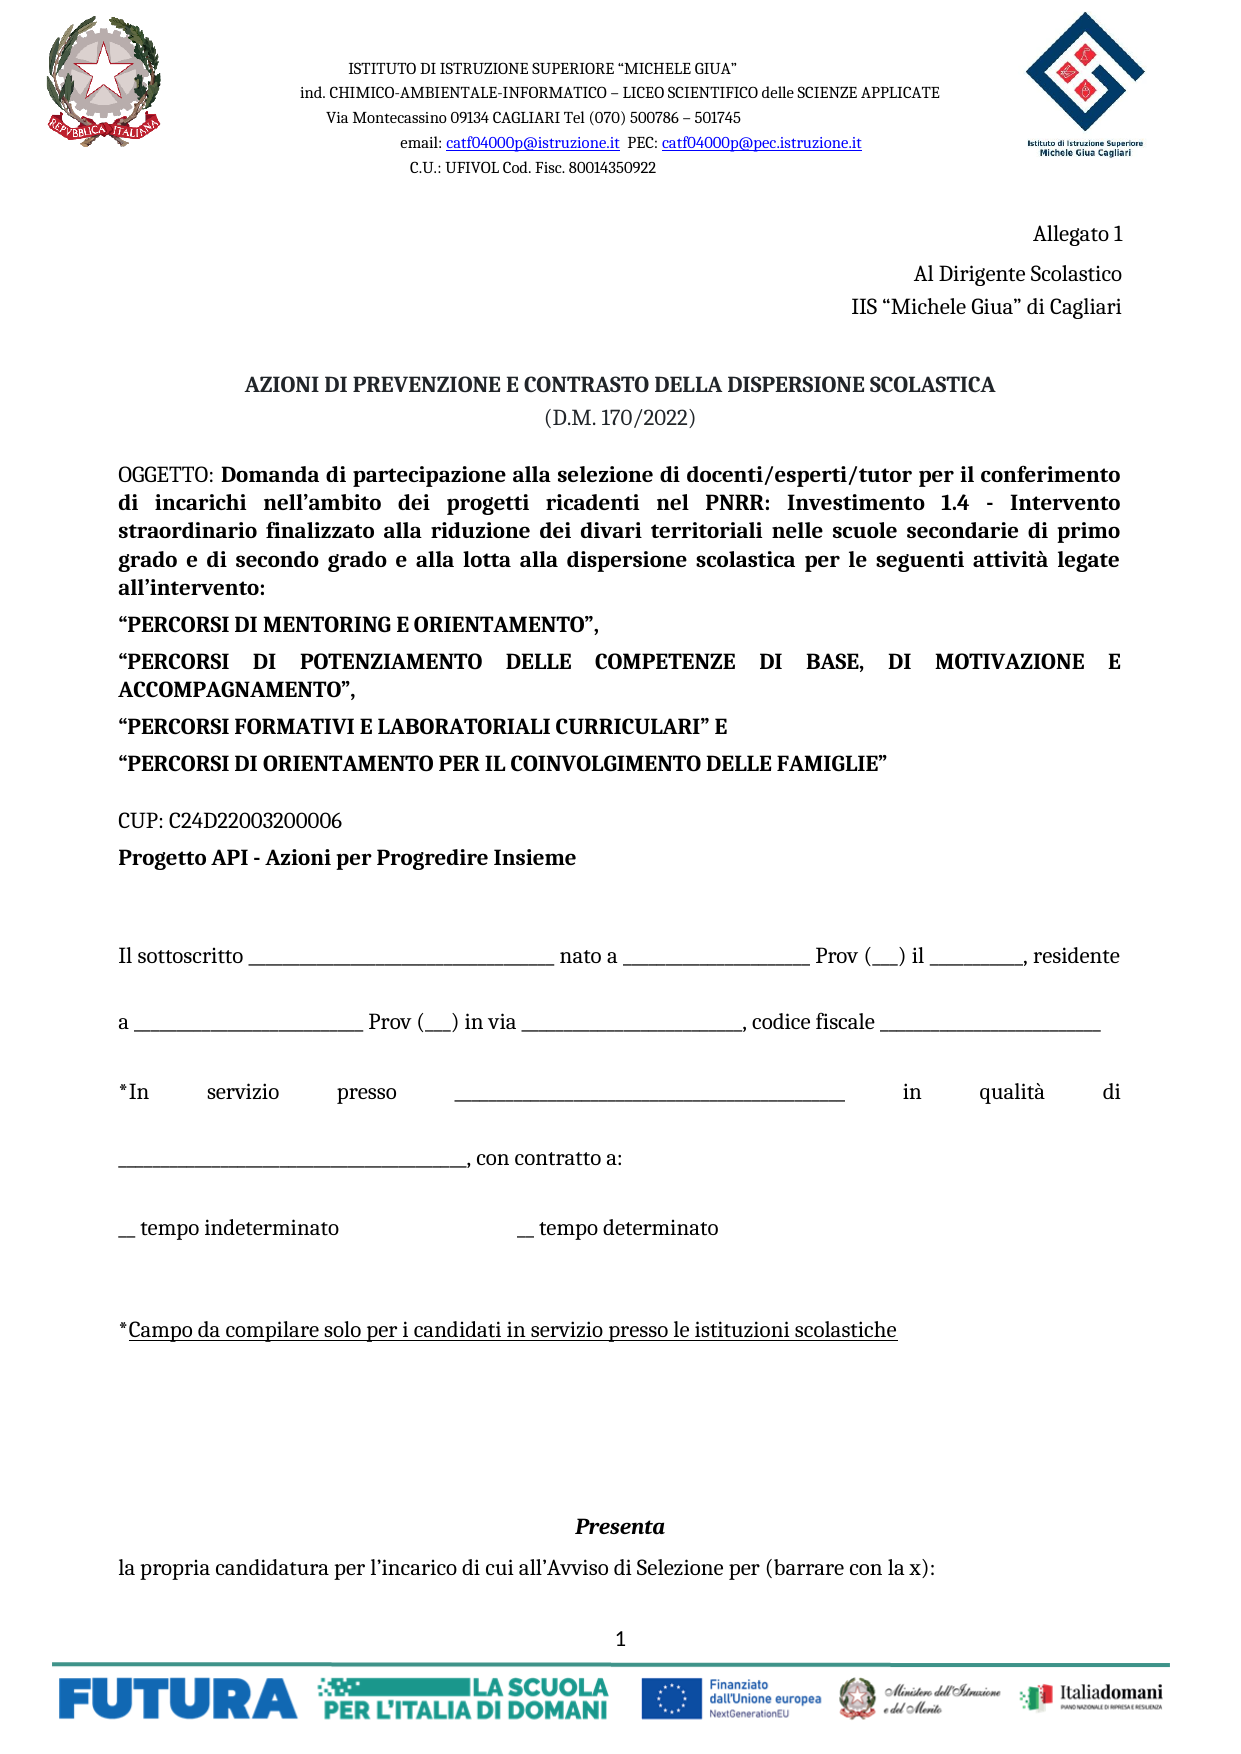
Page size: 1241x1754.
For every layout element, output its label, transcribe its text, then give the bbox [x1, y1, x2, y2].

subtitle CUP: C24D22003200006 [118, 808, 1122, 835]
text Presenta [118, 1513, 1122, 1540]
text Al Dirigente Scolastico [118, 261, 1122, 288]
picture [1018, 11, 1152, 159]
text *In servizio presso ______________________________________________ in qualità di _________________________________________, con contratto a: [118, 1079, 1122, 1171]
subtitle “PERCORSI FORMATIVI E LABORATORIALI CURRICULARI” E [118, 714, 1122, 740]
text Il sottoscritto ____________________________________ nato a ______________________ Prov (___) il ___________, residente a ___________________________ Prov (___) in via __________________________, codice fiscale __________________________ [118, 943, 1122, 1035]
text *Campo da compilare solo per i candidati in servizio presso le istituzioni scolastiche [118, 1317, 1122, 1343]
text “PERCORSI DI ORIENTAMENTO PER IL COINVOLGIMENTO DELLE FAMIGLIE” [118, 751, 1122, 777]
subtitle “PERCORSI DI MENTORING E ORIENTAMENTO”, [118, 612, 1122, 638]
picture [28, 1660, 1210, 1728]
picture [46, 16, 161, 147]
text IIS “Michele Giua” di Cagliari [118, 294, 1122, 320]
text AZIONI DI PREVENZIONE E CONTRASTO DELLA DISPERSIONE SCOLASTICA (D.M. 170/2022) [118, 372, 1122, 431]
text Allegato 1 [118, 220, 1122, 247]
text Progetto API - Azioni per Progredire Insieme [118, 845, 1122, 871]
subtitle “PERCORSI DI POTENZIAMENTO DELLE COMPETENZE DI BASE, DI MOTIVAZIONE E ACCOMPAGNAMENTO”, [118, 649, 1122, 703]
text __ tempo indeterminato __ tempo determinato [118, 1214, 1122, 1241]
text la propria candidatura per l’incarico di cui all’Avviso di Selezione per (barrare con la x): [118, 1554, 1122, 1581]
subtitle OGGETTO: Domanda di partecipazione alla selezione di docenti/esperti/tutor per il conferimento di incarichi nell’ambito dei progetti ricadenti nel PNRR: Investimento 1.4 - Intervento straordinario finalizzato alla riduzione dei divari territoriali nelle scuole secondarie di primo grado e di secondo grado e alla lotta alla dispersione scolastica per le seguenti attività legate all’intervento: [118, 461, 1122, 602]
